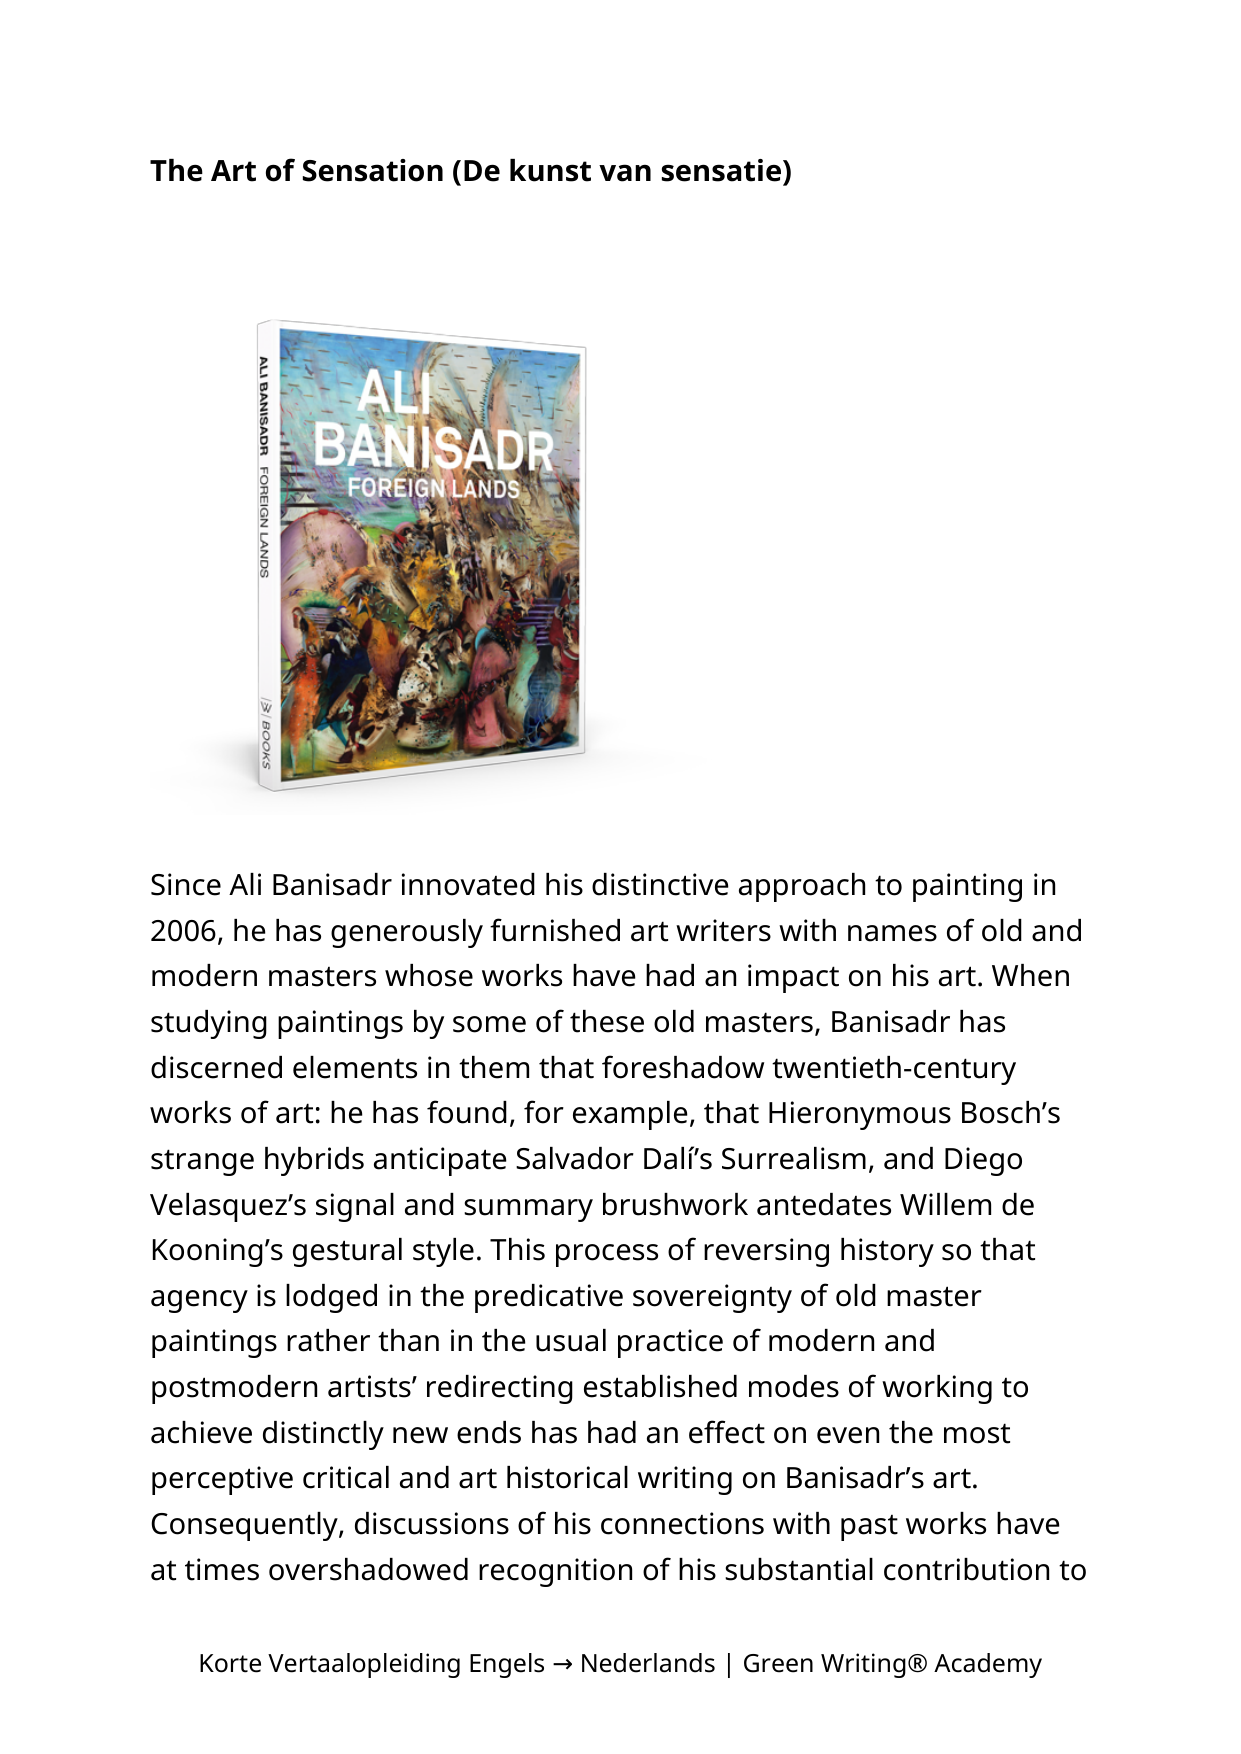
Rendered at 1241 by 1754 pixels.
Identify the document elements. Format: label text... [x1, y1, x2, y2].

picture [150, 241, 724, 815]
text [150, 864, 1090, 1588]
text The Art of Sensation (De kunst van sensatie) [150, 150, 1090, 190]
